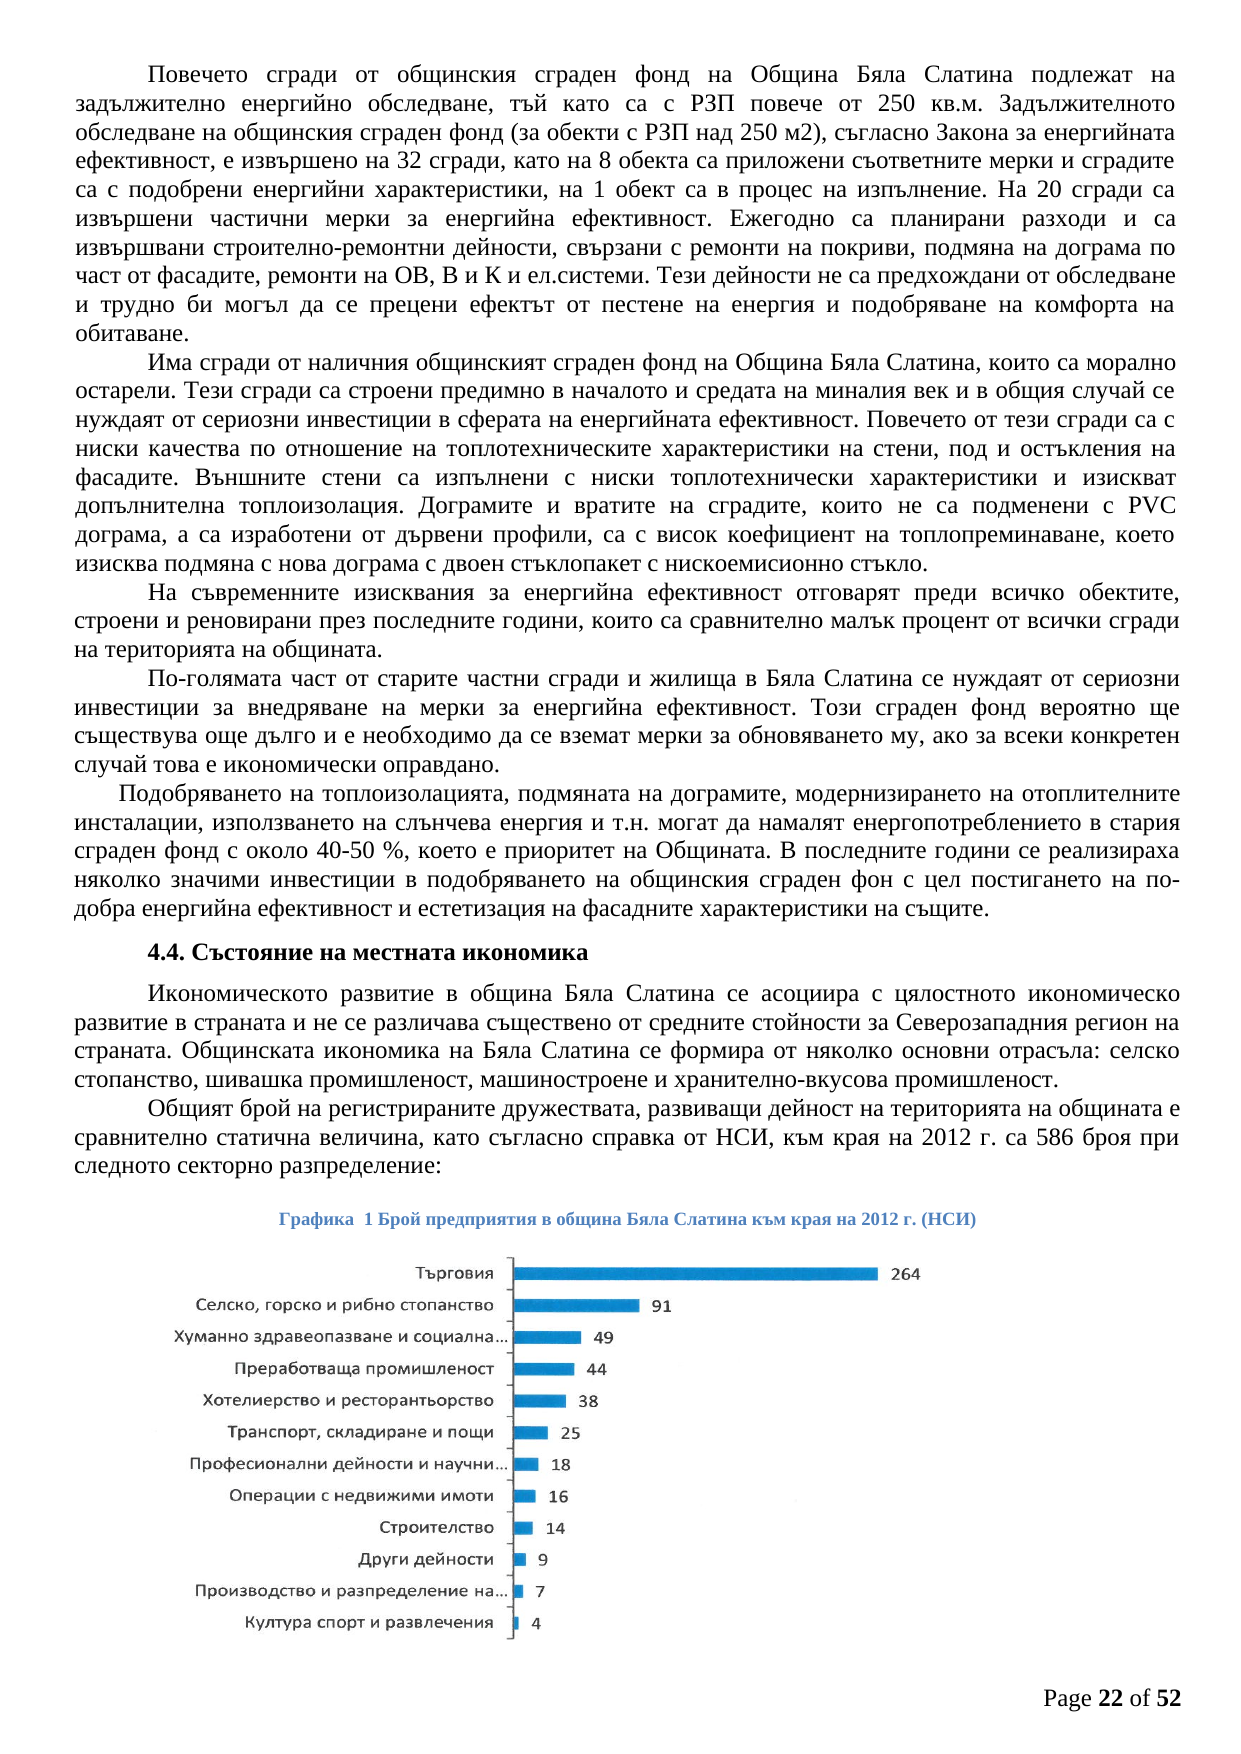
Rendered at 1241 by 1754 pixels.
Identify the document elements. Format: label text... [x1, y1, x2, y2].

text 4.4. Състояние на местната икономика [74, 937, 1181, 965]
picture [138, 1244, 954, 1643]
text Повечето сгради от общинския сграден фонд на Община Бяла Слатина подлежат на задължително енергийно обследване, тъй като са с РЗП повече от 250 кв.м. Задължителното обследване на общинския сграден фонд (за обекти с РЗП над 250 м2), съгласно Закона за енергийната ефективност, е извършено на 32 сгради, като на 8 обекта са приложени съответните мерки и сградите са с подобрени енергийни характеристики, на 1 обект са в процес на изпълнение. На 20 сгради са извършени частични мерки за енергийна ефективност. Ежегодно са планирани разходи и са извършвани строително-ремонтни дейности, свързани с ремонти на покриви, подмяна на дограма по част от фасадите, ремонти на ОВ, В и К и ел.системи. Тези дейности не са предхождани от обследване и трудно би могъл да се прецени ефектът от пестене на енергия и подобряване на комфорта на обитаване. [75, 59, 1177, 347]
text На съвременните изисквания за енергийна ефективност отговарят преди всичко обектите, строени и реновирани през последните години, които са сравнително малък процент от всички сгради на територията на общината. [74, 577, 1181, 663]
text Има сгради от наличния общинският сграден фонд на Община Бяла Слатина, които са морално остарели. Тези сгради са строени предимно в началото и средата на миналия век и в общия случай се нуждаят от сериозни инвестиции в сферата на енергийната ефективност. Повечето от тези сгради са с ниски качества по отношение на топлотехническите характеристики на стени, под и остъкления на фасадите. Външните стени са изпълнени с ниски топлотехнически характеристики и изискват допълнителна топлоизолация. Дограмите и вратите на сградите, които не са подменени с PVC дограма, а са изработени от дървени профили, са с висок коефициент на топлопреминаване, което изисква подмяна с нова дограма с двоен стъклопакет с нискоемисионно стъкло. [75, 347, 1177, 577]
text Общият брой на регистрираните дружествата, развиващи дейност на територията на общината е сравнително статична величина, като съгласно справка от НСИ, към края на 2012 г. са 586 броя при следното секторно разпределение: [74, 1093, 1181, 1179]
text Графика 1 Брой предприятия в община Бяла Слатина към края на 2012 г. (НСИ) [74, 1208, 1181, 1229]
text Подобряването на топлоизолацията, подмяната на дограмите, модернизирането на отоплителните инсталации, използването на слънчева енергия и т.н. могат да намалят енергопотреблението в стария сграден фонд с около 40-50 %, което е приоритет на Общината. В последните години се реализираха няколко значими инвестиции в подобряването на общинския сграден фон с цел постигането на по-добра енергийна ефективност и естетизация на фасадните характеристики на същите. [74, 778, 1181, 922]
text По-голямата част от старите частни сгради и жилища в Бяла Слатина се нуждаят от сериозни инвестиции за внедряване на мерки за енергийна ефективност. Този сграден фонд вероятно ще съществува още дълго и е необходимо да се вземат мерки за обновяването му, ако за всеки конкретен случай това е икономически оправдано. [74, 663, 1181, 778]
text Икономическото развитие в община Бяла Слатина се асоциира с цялостното икономическо развитие в страната и не се различава съществено от средните стойности за Северозападния регион на страната. Общинската икономика на Бяла Слатина се формира от няколко основни отрасъла: селско стопанство, шивашка промишленост, машиностроене и хранително-вкусова промишленост. [74, 978, 1181, 1093]
